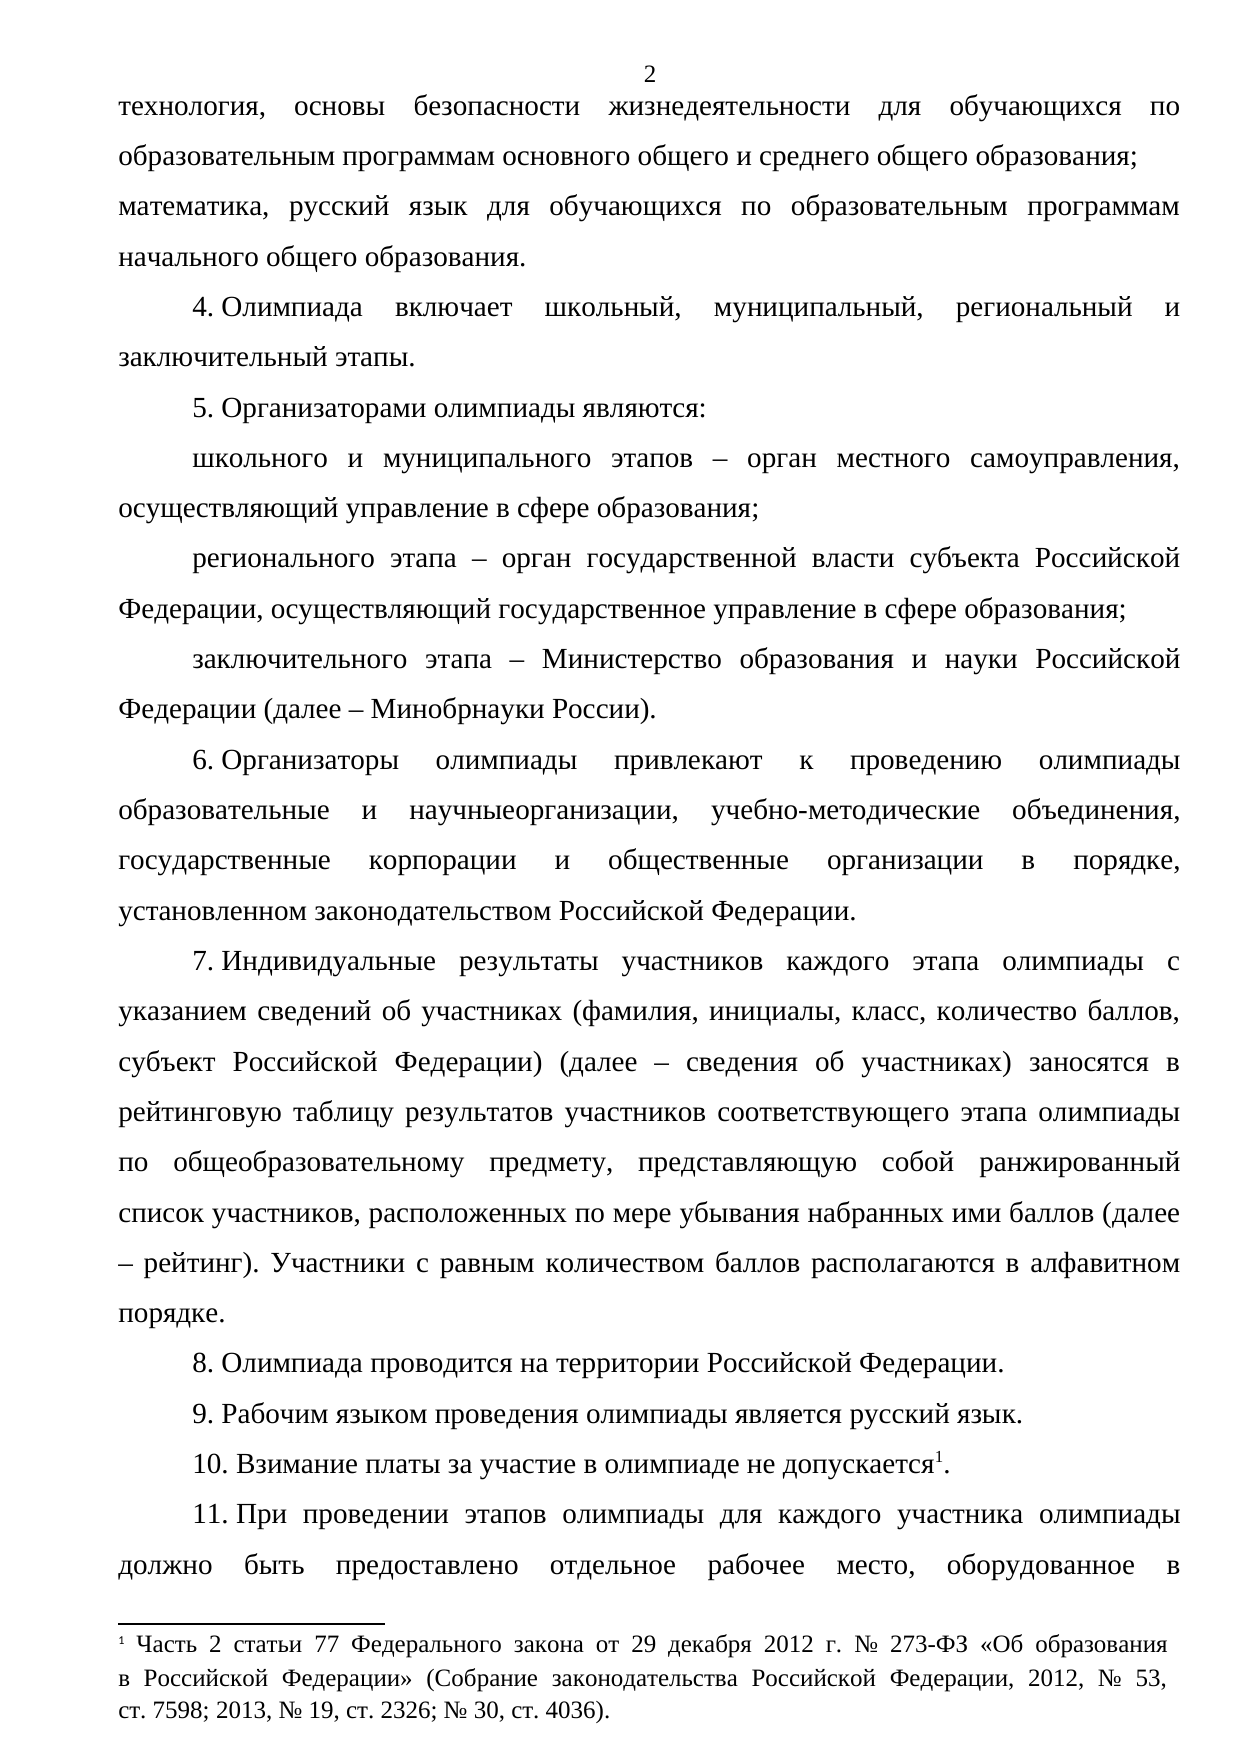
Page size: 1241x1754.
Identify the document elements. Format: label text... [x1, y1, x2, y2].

text регионального этапа – орган государственной власти субъекта Российской Федерации, осуществляющий государственное управление в сфере образования; [118, 541, 1181, 624]
text 8. Олимпиада проводится на территории Российской Федерации. [118, 1346, 1181, 1379]
text 9. Рабочим языком проведения олимпиады является русский язык. [118, 1396, 1181, 1429]
text 7. Индивидуальные результаты участников каждого этапа олимпиады с указанием сведений об участниках (фамилия, инициалы, класс, количество баллов, субъект Российской Федерации) (далее – сведения об участниках) заносятся в рейтинговую таблицу результатов участников соответствующего этапа олимпиады по общеобразовательному предмету, представляющую собой ранжированный список участников, расположенных по мере убывания набранных ими баллов (далее – рейтинг). Участники с равным количеством баллов располагаются в алфавитном порядке. [118, 943, 1181, 1329]
text 10. Взимание платы за участие в олимпиаде не допускается. [118, 1446, 1181, 1480]
text 4. Олимпиада включает школьный, муниципальный, региональный и заключительный этапы. [118, 289, 1181, 373]
text 6. Организаторы олимпиады привлекают к проведению олимпиады образовательные и научныеорганизации, учебно-методические объединения, государственные корпорации и общественные организации в порядке, установленном законодательством Российской Федерации. [118, 742, 1181, 926]
text математика, русский язык для обучающихся по образовательным программам начального общего образования. [118, 188, 1181, 272]
text 5. Организаторами олимпиады являются: [118, 390, 1181, 423]
text заключительного этапа – Министерство образования и науки Российской Федерации (далее – Минобрнауки России). [118, 641, 1181, 725]
text школьного и муниципального этапов – орган местного самоуправления, осуществляющий управление в сфере образования; [118, 440, 1181, 524]
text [118, 88, 1181, 172]
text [118, 1497, 1181, 1580]
